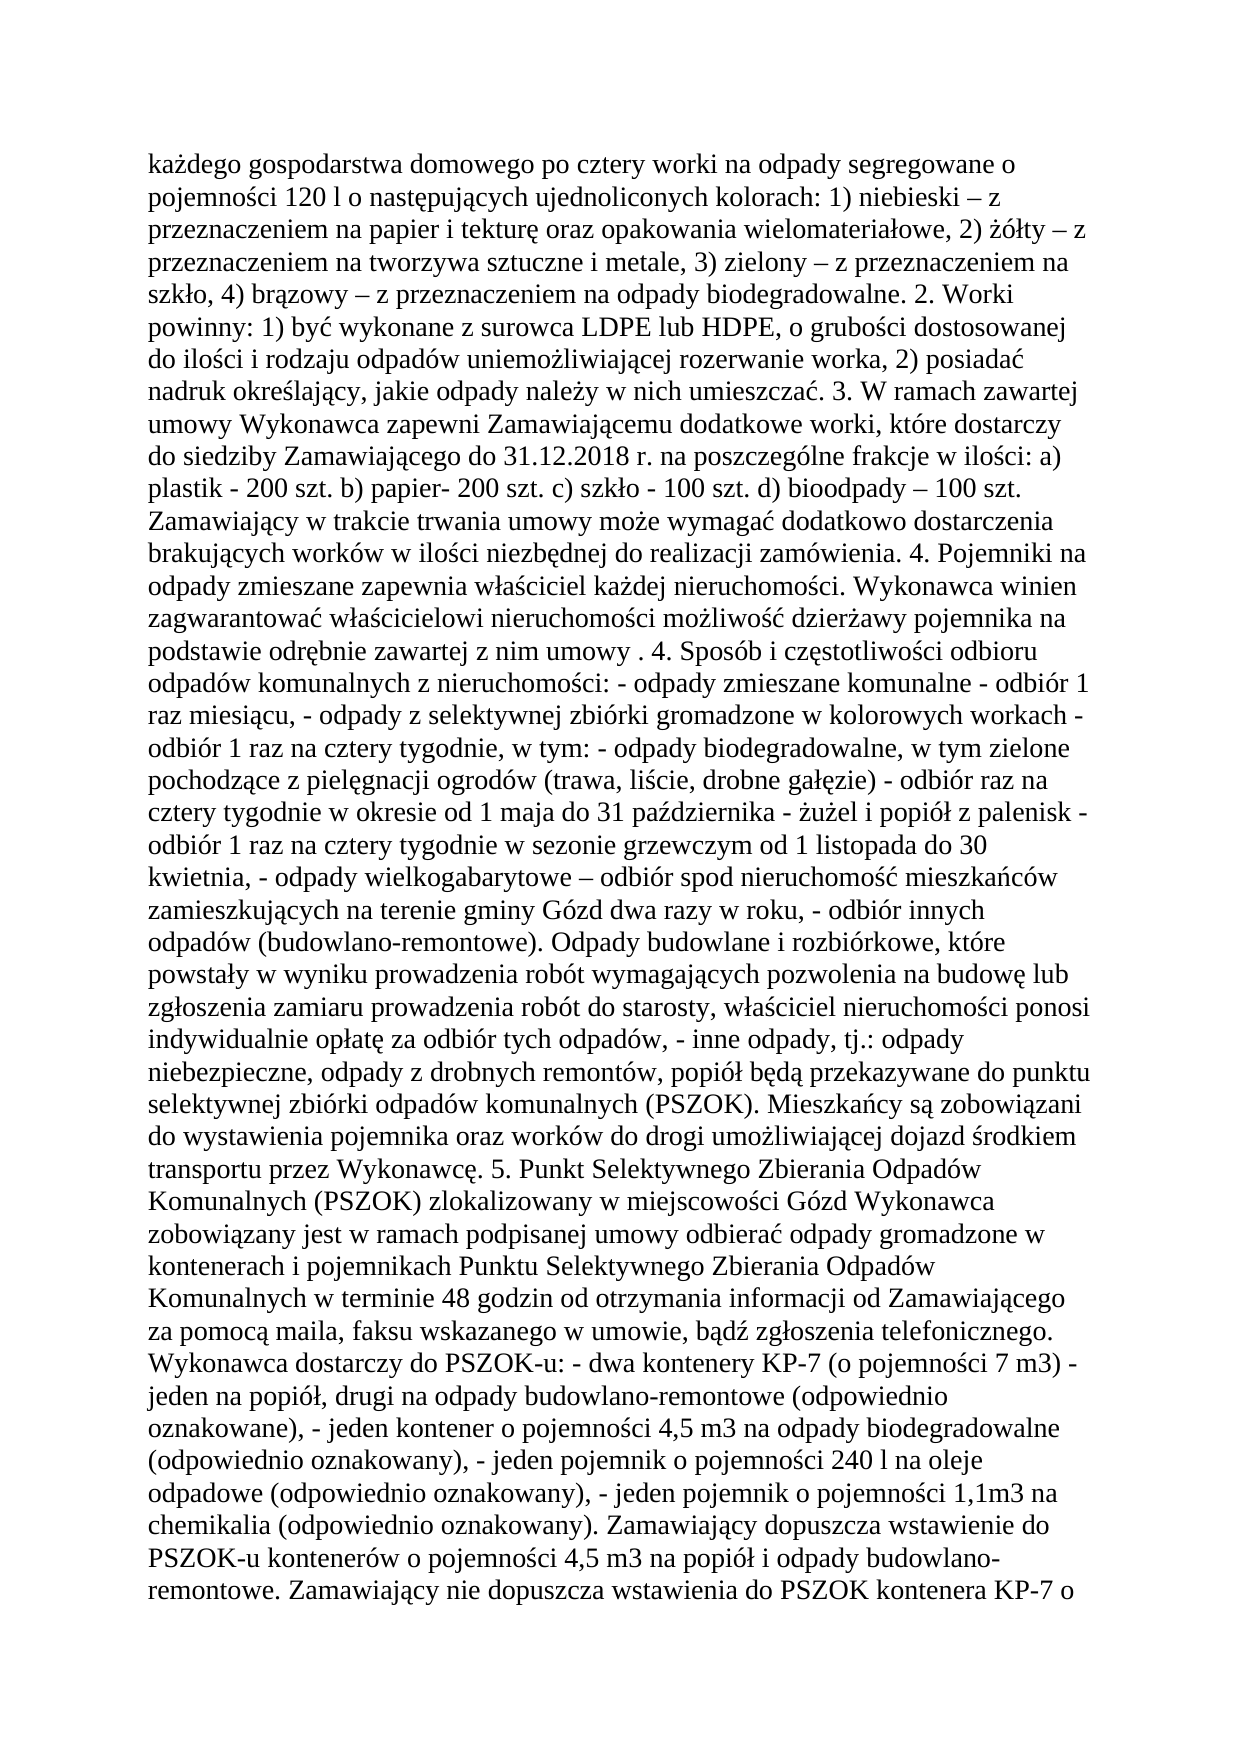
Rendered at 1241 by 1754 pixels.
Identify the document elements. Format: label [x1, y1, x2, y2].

text [148, 148, 1093, 1605]
